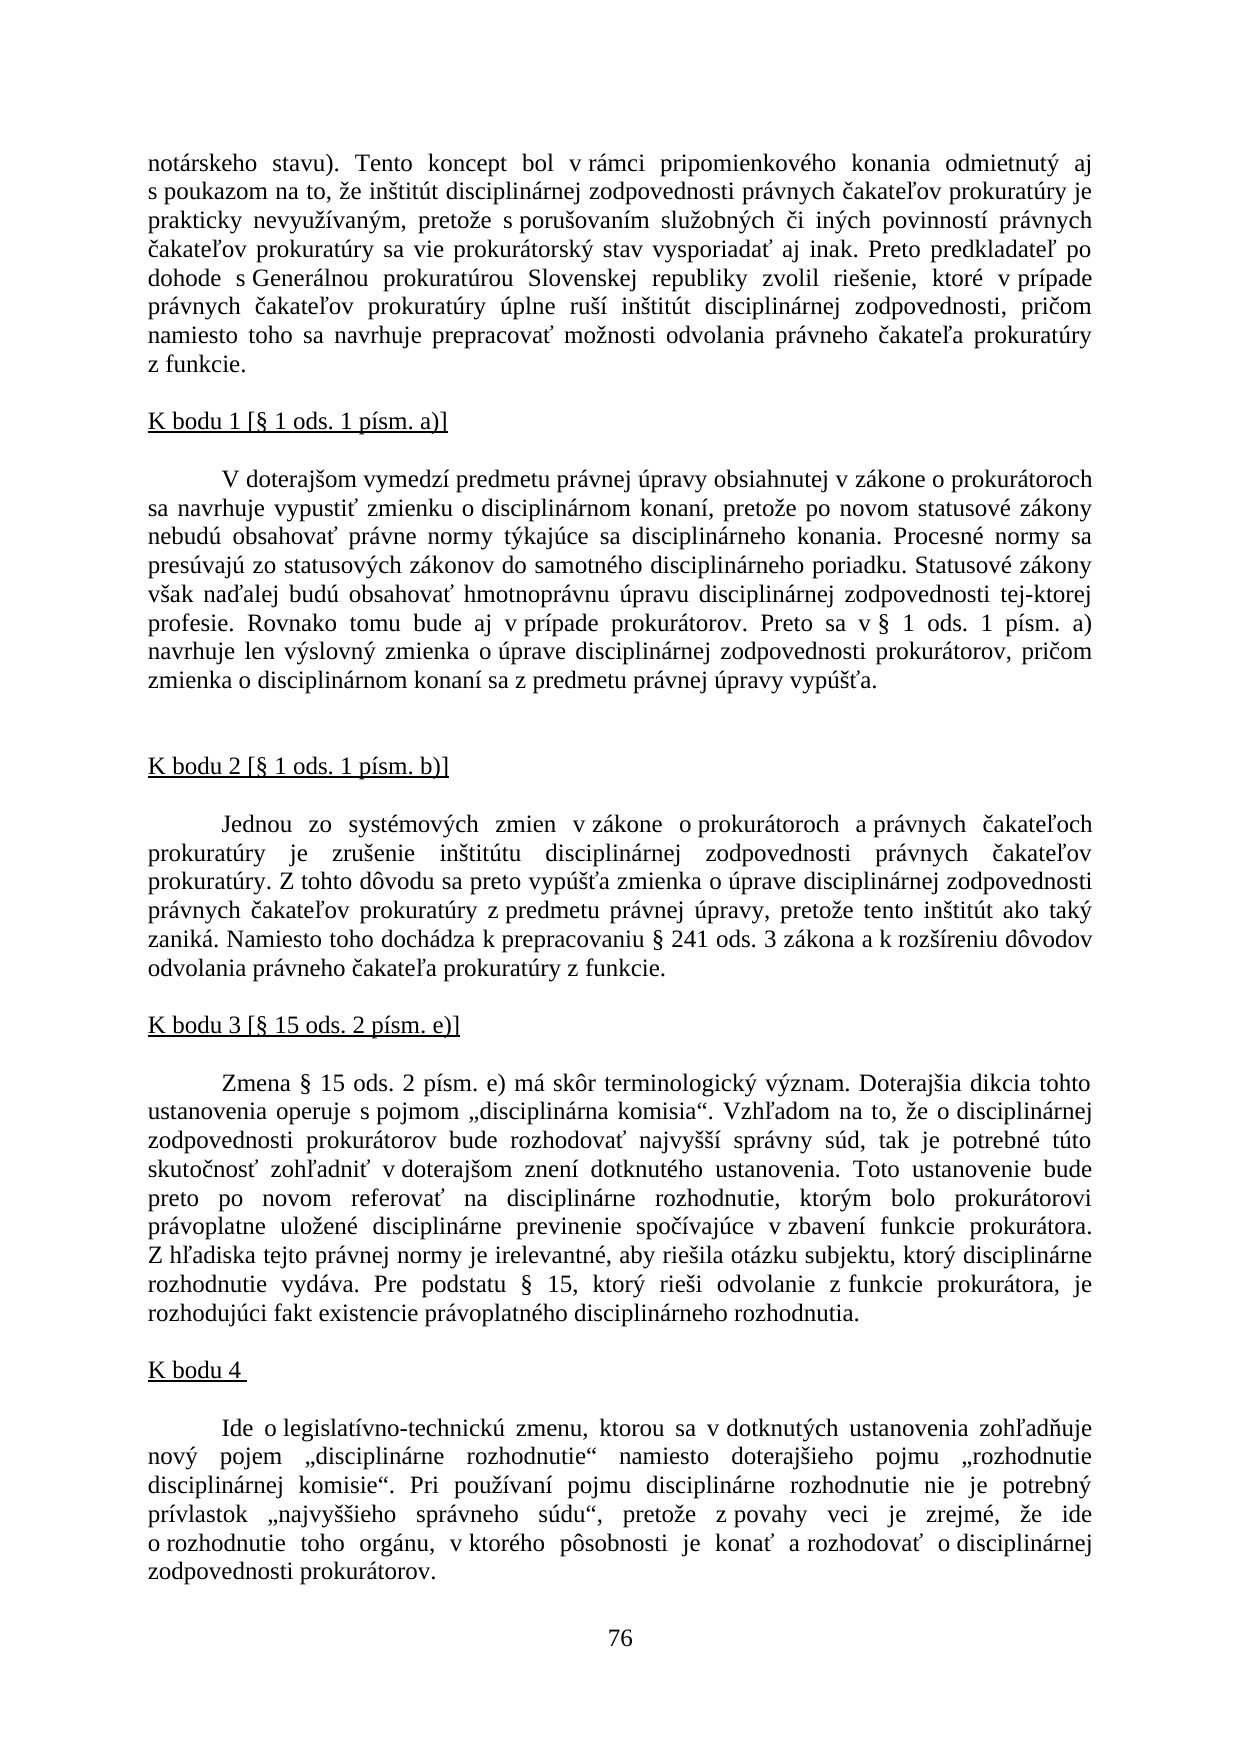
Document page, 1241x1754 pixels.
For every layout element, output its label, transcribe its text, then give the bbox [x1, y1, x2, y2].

text K bodu 4 [148, 1355, 1092, 1384]
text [148, 148, 1092, 378]
text Zmena § 15 ods. 2 písm. e) má skôr terminologický význam. Doterajšia dikcia tohto ustanovenia operuje s pojmom „disciplinárna komisia“. Vzhľadom na to, že o disciplinárnej zodpovednosti prokurátorov bude rozhodovať najvyšší správny súd, tak je potrebné túto skutočnosť zohľadniť v doterajšom znení dotknutého ustanovenia. Toto ustanovenie bude preto po novom referovať na disciplinárne rozhodnutie, ktorým bolo prokurátorovi právoplatne uložené disciplinárne previnenie spočívajúce v zbavení funkcie prokurátora. Z hľadiska tejto právnej normy je irelevantné, aby riešila otázku subjektu, ktorý disciplinárne rozhodnutie vydáva. Pre podstatu § 15, ktorý rieši odvolanie z funkcie prokurátora, je rozhodujúci fakt existencie právoplatného disciplinárneho rozhodnutia. [148, 1068, 1092, 1326]
text K bodu 1 [§ 1 ods. 1 písm. a)] [148, 406, 1092, 435]
text V doterajšom vymedzí predmetu právnej úpravy obsiahnutej v zákone o prokurátoroch sa navrhuje vypustiť zmienku o disciplinárnom konaní, pretože po novom statusové zákony nebudú obsahovať právne normy týkajúce sa disciplinárneho konania. Procesné normy sa presúvajú zo statusových zákonov do samotného disciplinárneho poriadku. Statusové zákony však naďalej budú obsahovať hmotnoprávnu úpravu disciplinárnej zodpovednosti tej-ktorej profesie. Rovnako tomu bude aj v prípade prokurátorov. Preto sa v § 1 ods. 1 písm. a) navrhuje len výslovný zmienka o úprave disciplinárnej zodpovednosti prokurátorov, pričom zmienka o disciplinárnom konaní sa z predmetu právnej úpravy vypúšťa. [148, 464, 1092, 694]
text K bodu 3 [§ 15 ods. 2 písm. e)] [148, 1010, 1092, 1039]
text K bodu 2 [§ 1 ods. 1 písm. b)] [148, 751, 1092, 780]
text Jednou zo systémových zmien v zákone o prokurátoroch a právnych čakateľoch prokuratúry je zrušenie inštitútu disciplinárnej zodpovednosti právnych čakateľov prokuratúry. Z tohto dôvodu sa preto vypúšťa zmienka o úprave disciplinárnej zodpovednosti právnych čakateľov prokuratúry z predmetu právnej úpravy, pretože tento inštitút ako taký zaniká. Namiesto toho dochádza k prepracovaniu § 241 ods. 3 zákona a k rozšíreniu dôvodov odvolania právneho čakateľa prokuratúry z funkcie. [148, 809, 1092, 981]
text Ide o legislatívno-technickú zmenu, ktorou sa v dotknutých ustanovenia zohľadňuje nový pojem „disciplinárne rozhodnutie“ namiesto doterajšieho pojmu „rozhodnutie disciplinárnej komisie“. Pri používaní pojmu disciplinárne rozhodnutie nie je potrebný prívlastok „najvyššieho správneho súdu“, pretože z povahy veci je zrejmé, že ide o rozhodnutie toho orgánu, v ktorého pôsobnosti je konať a rozhodovať o disciplinárnej zodpovednosti prokurátorov. [148, 1413, 1092, 1585]
